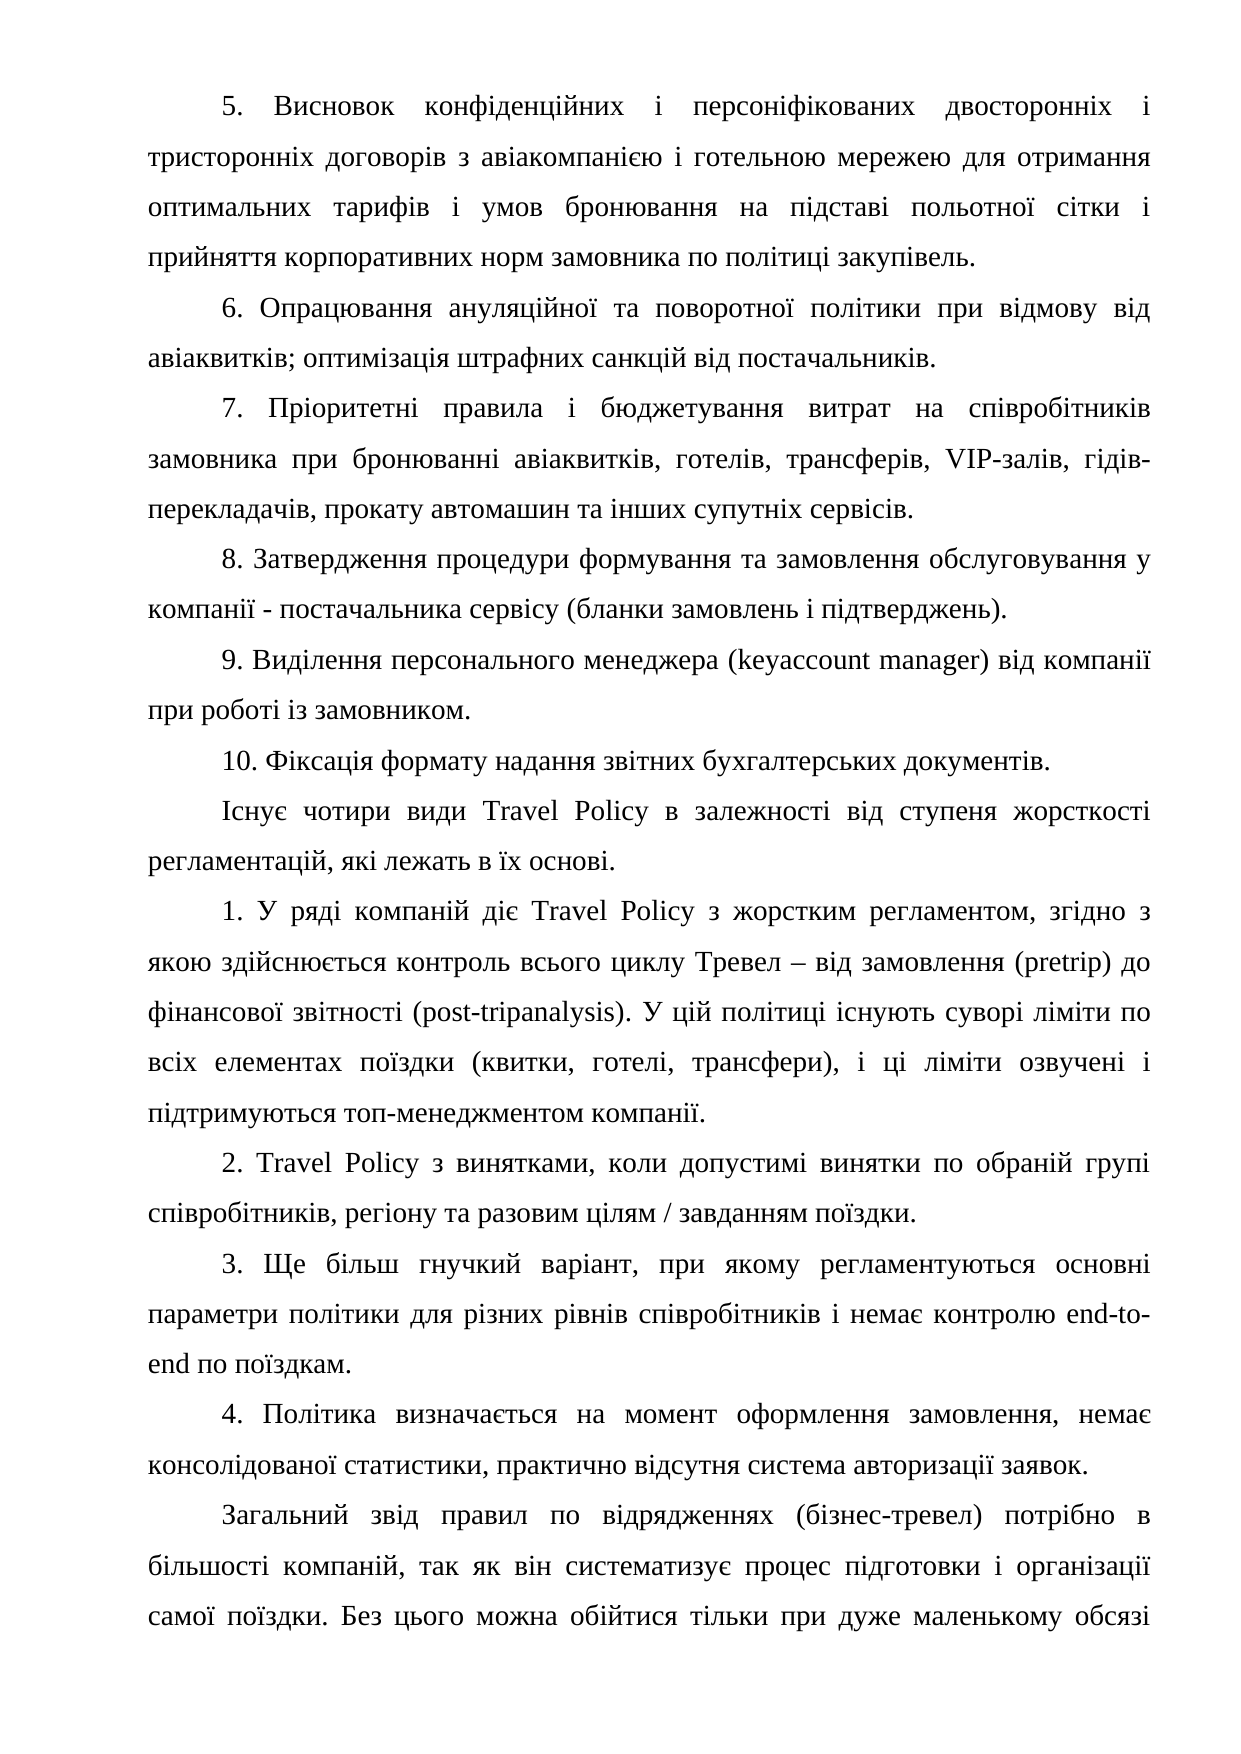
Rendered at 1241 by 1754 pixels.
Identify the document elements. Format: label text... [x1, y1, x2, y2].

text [148, 1497, 1152, 1631]
text 6. Опрацювання ануляційної та поворотної політики при відмову від авіаквитків; оптимізація штрафних санкцій від постачальників. [148, 290, 1152, 374]
text 1. У ряді компаній діє Travel Policy з жорстким регламентом, згідно з якою здійснюється контроль всього циклу Тревел – від замовлення (pretrip) до фінансової звітності (post-tripanalysis). У цій політиці існують суворі ліміти по всіх елементах поїздки (квитки, готелі, трансфери), і ці ліміти озвучені і підтримуються топ-менеджментом компанії. [148, 893, 1152, 1128]
text 8. Затвердження процедури формування та замовлення обслуговування у компанії - постачальника сервісу (бланки замовлень і підтверджень). [148, 541, 1152, 625]
text 4. Політика визначається на момент оформлення замовлення, немає консолідованої статистики, практично відсутня система авторизації заявок. [148, 1397, 1152, 1481]
text 5. Висновок конфіденційних і персоніфікованих двосторонніх і тристоронніх договорів з авіакомпанією і готельною мережею для отримання оптимальних тарифів і умов бронювання на підставі польотної сітки і прийняття корпоративних норм замовника по політиці закупівель. [148, 88, 1152, 273]
text 3. Ще більш гнучкий варіант, при якому регламентуються основні параметри політики для різних рівнів співробітників і немає контролю end-to-end по поїздкам. [148, 1246, 1152, 1380]
text 9. Виділення персонального менеджера (keyaccount manager) від компанії при роботі із замовником. [148, 642, 1152, 726]
text Існує чотири види Travel Policy в залежності від ступеня жорсткості регламентацій, які лежать в їх основі. [148, 793, 1152, 877]
text 2. Travel Policy з винятками, коли допустимі винятки по обраній групі співробітників, регіону та разовим цілям / завданням поїздки. [148, 1145, 1152, 1229]
text 10. Фіксація формату надання звітних бухгалтерських документів. [148, 743, 1152, 776]
text 7. Пріоритетні правила і бюджетування витрат на співробітників замовника при бронюванні авіаквитків, готелів, трансферів, VIP-залів, гідів-перекладачів, прокату автомашин та інших супутніх сервісів. [148, 390, 1152, 524]
